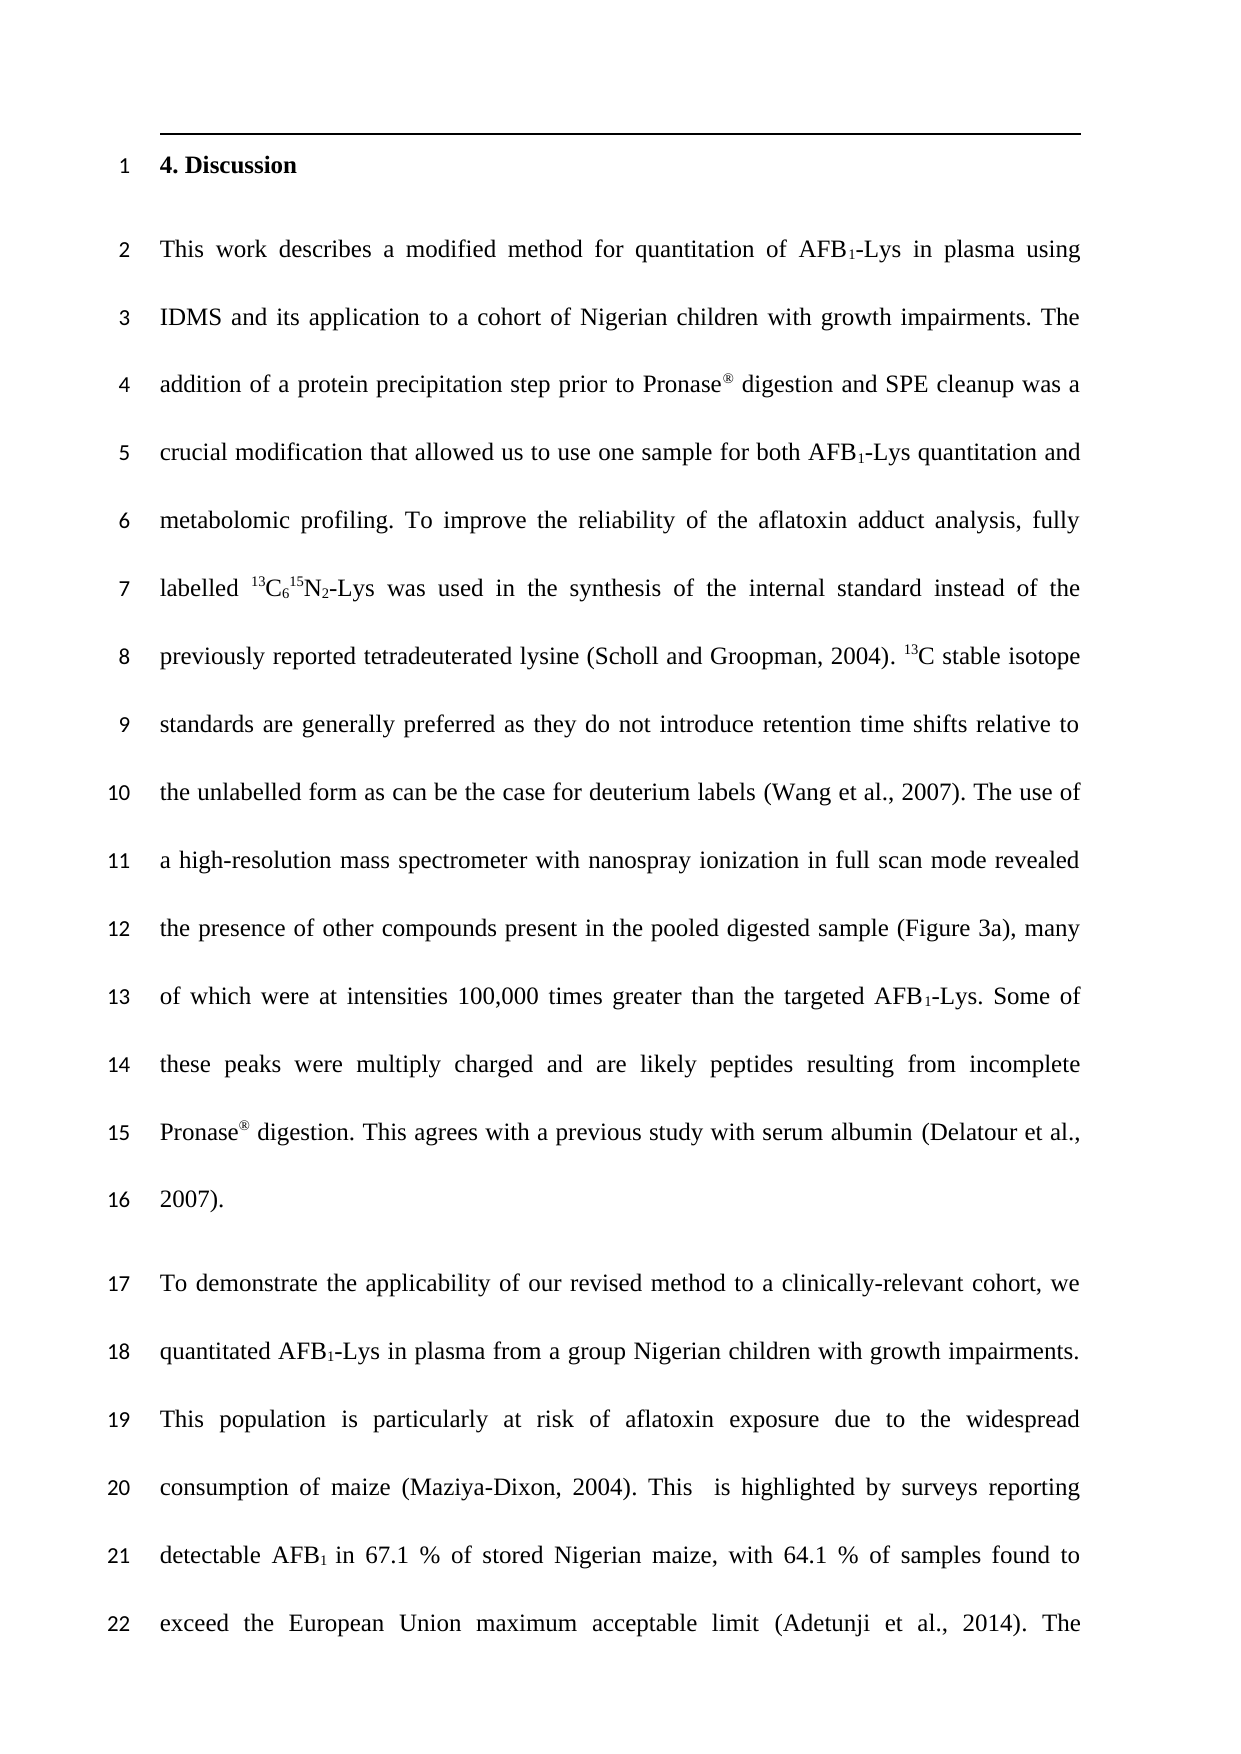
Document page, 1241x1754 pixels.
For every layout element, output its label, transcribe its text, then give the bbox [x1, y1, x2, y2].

text This work describes a modified method for quantitation of AFB1-Lys in plasma using IDMS and its application to a cohort of Nigerian children with growth impairments. The addition of a protein precipitation step prior to Pronase® digestion and SPE cleanup was a crucial modification that allowed us to use one sample for both AFB1-Lys quantitation and metabolomic profiling. To improve the reliability of the aflatoxin adduct analysis, fully labelled 13C615N2-Lys was used in the synthesis of the internal standard instead of the previously reported tetradeuterated lysine (Scholl and Groopman, 2004). 13C stable isotope standards are generally preferred as they do not introduce retention time shifts relative to the unlabelled form as can be the case for deuterium labels (Wang et al., 2007). The use of a high-resolution mass spectrometer with nanospray ionization in full scan mode revealed the presence of other compounds present in the pooled digested sample (Figure 3a), many of which were at intensities 100,000 times greater than the targeted AFB1-Lys. Some of these peaks were multiply charged and are likely peptides resulting from incomplete Pronase® digestion. This agrees with a previous study with serum albumin (Delatour et al., 2007). [159, 231, 1081, 1216]
text 4. Discussion [159, 148, 1081, 182]
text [159, 1266, 1081, 1639]
